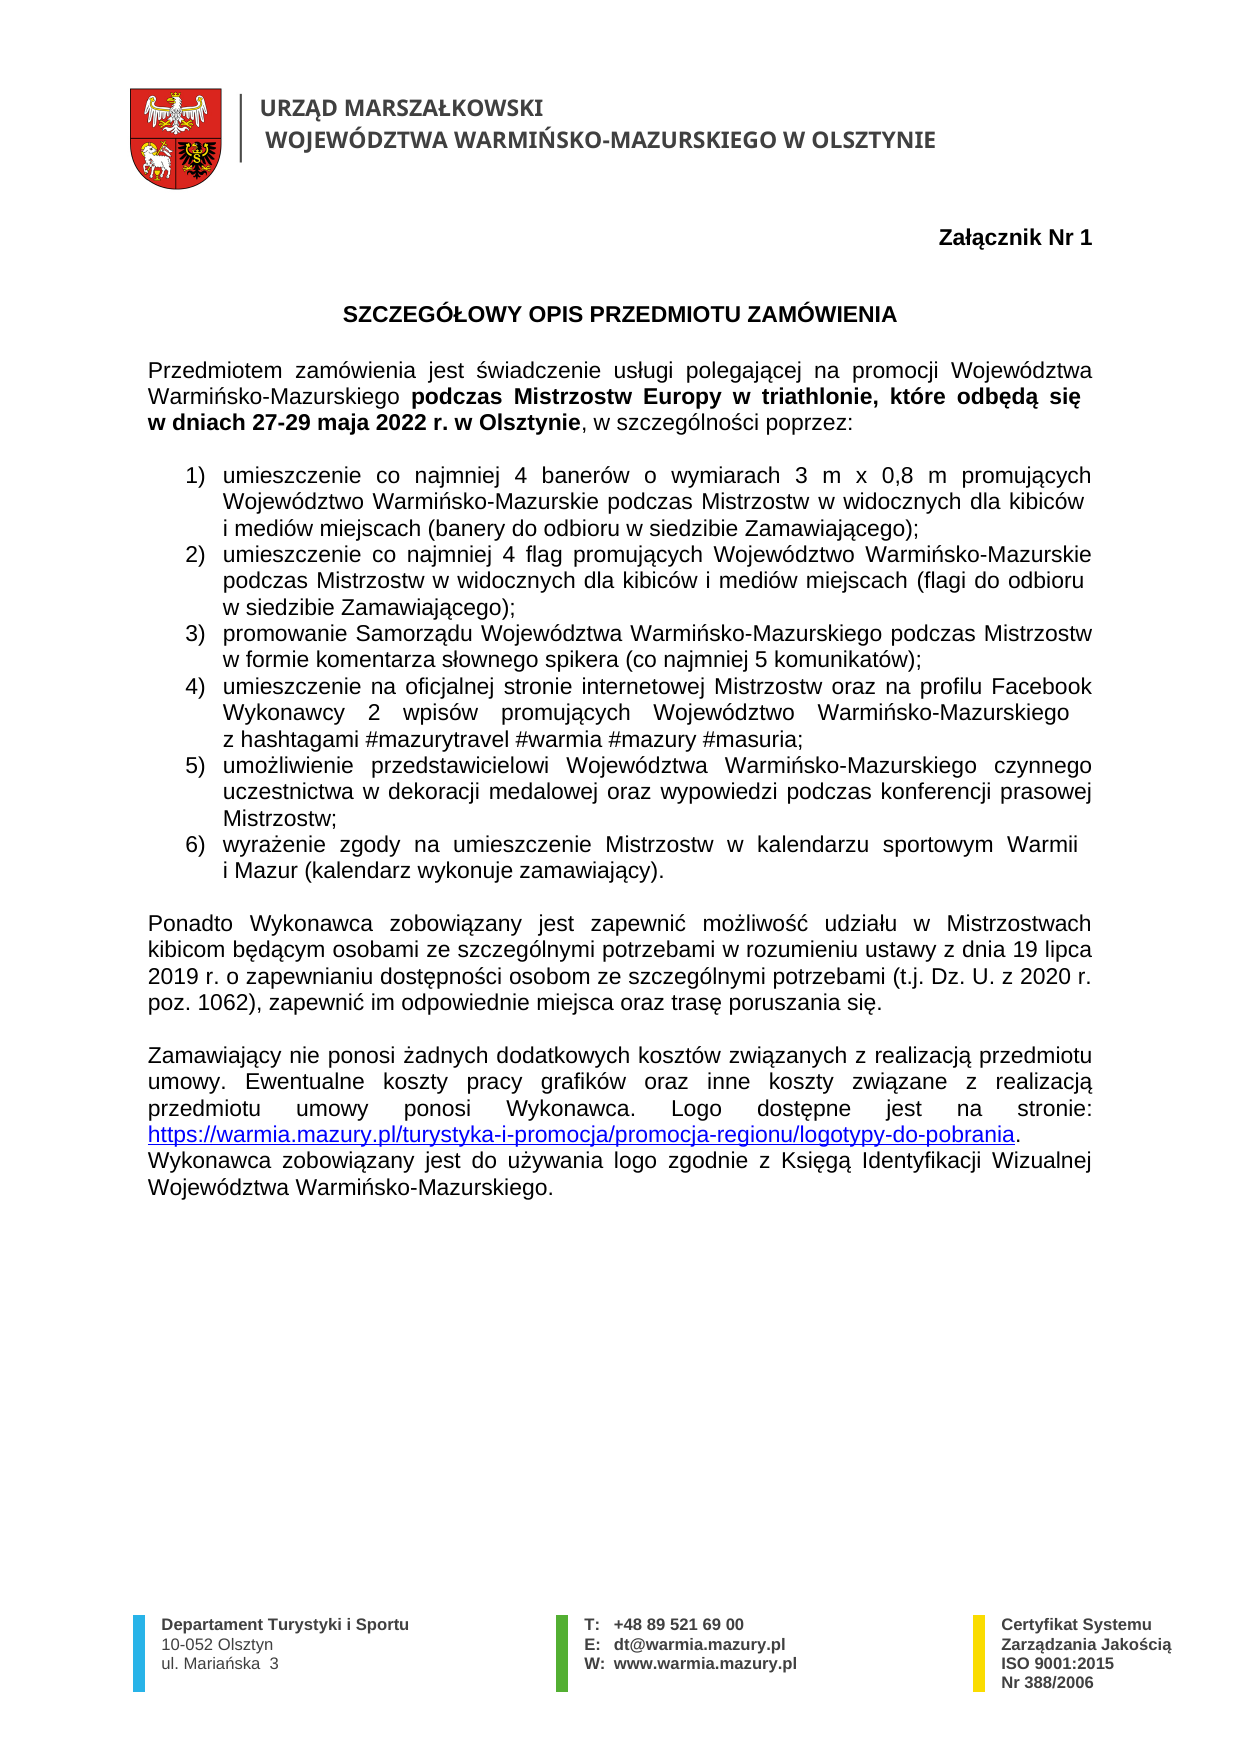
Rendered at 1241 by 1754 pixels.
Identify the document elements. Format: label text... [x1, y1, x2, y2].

list umieszczenie na oficjalnej stronie internetowej Mistrzostw oraz na profilu Facebook Wykonawcy 2 wpisów promujących Województwo Warmińsko-Mazurskiego z hashtagami #mazurytravel #warmia #mazury #masuria; [185, 673, 1093, 752]
list umieszczenie co najmniej 4 banerów o wymiarach 3 m x 0,8 m promujących Województwo Warmińsko-Mazurskie podczas Mistrzostw w widocznych dla kibiców i mediów miejscach (banery do odbioru w siedzibie Zamawiającego); [185, 462, 1093, 541]
text Załącznik Nr 1 [148, 224, 1093, 250]
picture [35, 0, 260, 207]
text SZCZEGÓŁOWY OPIS PRZEDMIOTU ZAMÓWIENIA [148, 301, 1093, 328]
text Zamawiający nie ponosi żadnych dodatkowych kosztów związanych z realizacją przedmiotu umowy. Ewentualne koszty pracy grafików oraz inne koszty związane z realizacją przedmiotu umowy ponosi Wykonawca. Logo dostępne jest na stronie: https://warmia.mazury.pl/turystyka-i-promocja/promocja-regionu/logotypy-do-pobrania. Wykonawca zobowiązany jest do używania logo zgodnie z Księgą Identyfikacji Wizualnej Województwa Warmińsko-Mazurskiego. [148, 1042, 1093, 1200]
list umieszczenie co najmniej 4 flag promujących Województwo Warmińsko-Mazurskie podczas Mistrzostw w widocznych dla kibiców i mediów miejscach (flagi do odbioru w siedzibie Zamawiającego); [185, 541, 1093, 620]
list umożliwienie przedstawicielowi Województwa Warmińsko-Mazurskiego czynnego uczestnictwa w dekoracji medalowej oraz wypowiedzi podczas konferencji prasowej Mistrzostw; [185, 752, 1093, 831]
list promowanie Samorządu Województwa Warmińsko-Mazurskiego podczas Mistrzostw w formie komentarza słownego spikera (co najmniej 5 komunikatów); [185, 620, 1093, 673]
text Ponadto Wykonawca zobowiązany jest zapewnić możliwość udziału w Mistrzostwach kibicom będącym osobami ze szczególnymi potrzebami w rozumieniu ustawy z dnia 19 lipca 2019 r. o zapewnianiu dostępności osobom ze szczególnymi potrzebami (t.j. Dz. U. z 2020 r. poz. 1062), zapewnić im odpowiednie miejsca oraz trasę poruszania się. [148, 910, 1093, 1015]
list wyrażenie zgody na umieszczenie Mistrzostw w kalendarzu sportowym Warmii i Mazur (kalendarz wykonuje zamawiający). [185, 831, 1093, 884]
text Przedmiotem zamówienia jest świadczenie usługi polegającej na promocji Województwa Warmińsko-Mazurskiego podczas Mistrzostw Europy w triathlonie, które odbędą się w dniach 27-29 maja 2022 r. w Olsztynie, w szczególności poprzez: [148, 357, 1093, 436]
